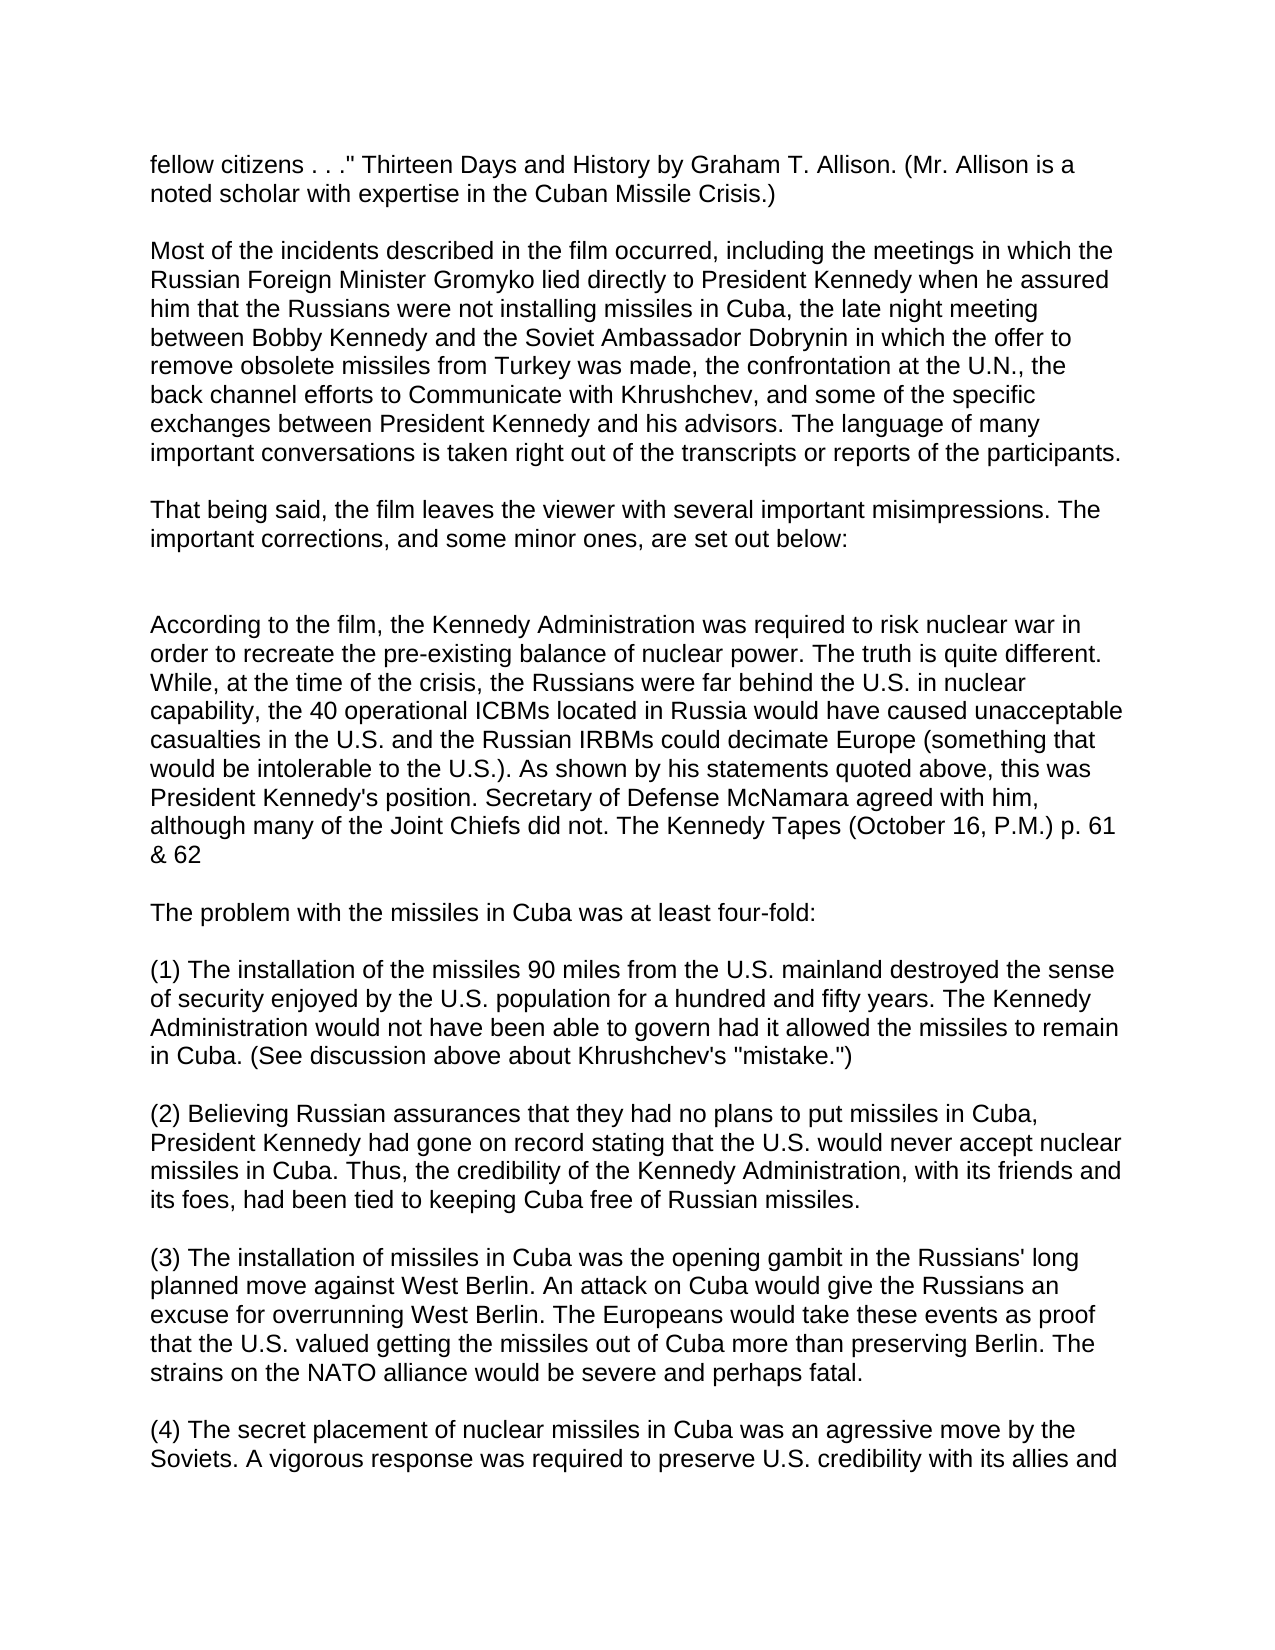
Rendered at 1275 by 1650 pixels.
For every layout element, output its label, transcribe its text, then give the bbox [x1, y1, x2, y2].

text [150, 1415, 1125, 1472]
text (3) The installation of missiles in was the opening gambit in the Russians' long planned move against . An attack on would give the Russians an excuse for overrunning . The Europeans would take these events as proof that the valued getting the missiles out of more than preserving . The strains on the NATO alliance would be severe and perhaps fatal. [150, 1242, 1125, 1386]
text The problem with the missiles in was at least four-fold: [150, 897, 1125, 926]
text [150, 150, 1125, 207]
text (2) Believing Russian assurances that they had no plans to put missiles in , President Kennedy had gone on record stating that the would never accept nuclear missiles in . Thus, the credibility of the Kennedy Administration, with its friends and its foes, had been tied to keeping free of Russian missiles. [150, 1099, 1125, 1214]
text Most of the incidents described in the film occurred, including the meetings in which the Russian Foreign Minister Gromyko lied directly to President Kennedy when he assured him that the Russians were not installing missiles in Cuba, the late night meeting between Bobby Kennedy and the Soviet Ambassador Dobrynin in which the offer to remove obsolete missiles from Turkey was made, the confrontation at the U.N., the back channel efforts to Communicate with Khrushchev, and some of the specific exchanges between President Kennedy and his advisors. The language of many important conversations is taken right out of the transcripts or reports of the participants. [150, 236, 1125, 466]
text According to the film, the Kennedy Administration was required to risk nuclear war in order to recreate the pre-existing balance of nuclear power. The truth is quite different. While, at the time of the crisis, the Russians were far behind the in nuclear capability, the 40 operational ICBMs located in would have caused unacceptable casualties in the and the Russian IRBMs could decimate Europe (something that would be intolerable to the ). As shown by his statements quoted above, this was President Kennedy's position. Secretary of Defense McNamara agreed with him, although many of the Joint Chiefs did not. The Kennedy Tapes (October 16, P.M.) p. 61 & 62 [150, 610, 1125, 869]
text That being said, the film leaves the viewer with several important misimpressions. The important corrections, and some minor ones, are set out below: [150, 495, 1125, 552]
text (1) The installation of the missiles 90 miles from the mainland destroyed the sense of security enjoyed by the population for a hundred and fifty years. The Kennedy Administration would not have been able to govern had it allowed the missiles to remain in . (See discussion above about Khrushchev's "mistake.") [150, 955, 1125, 1070]
